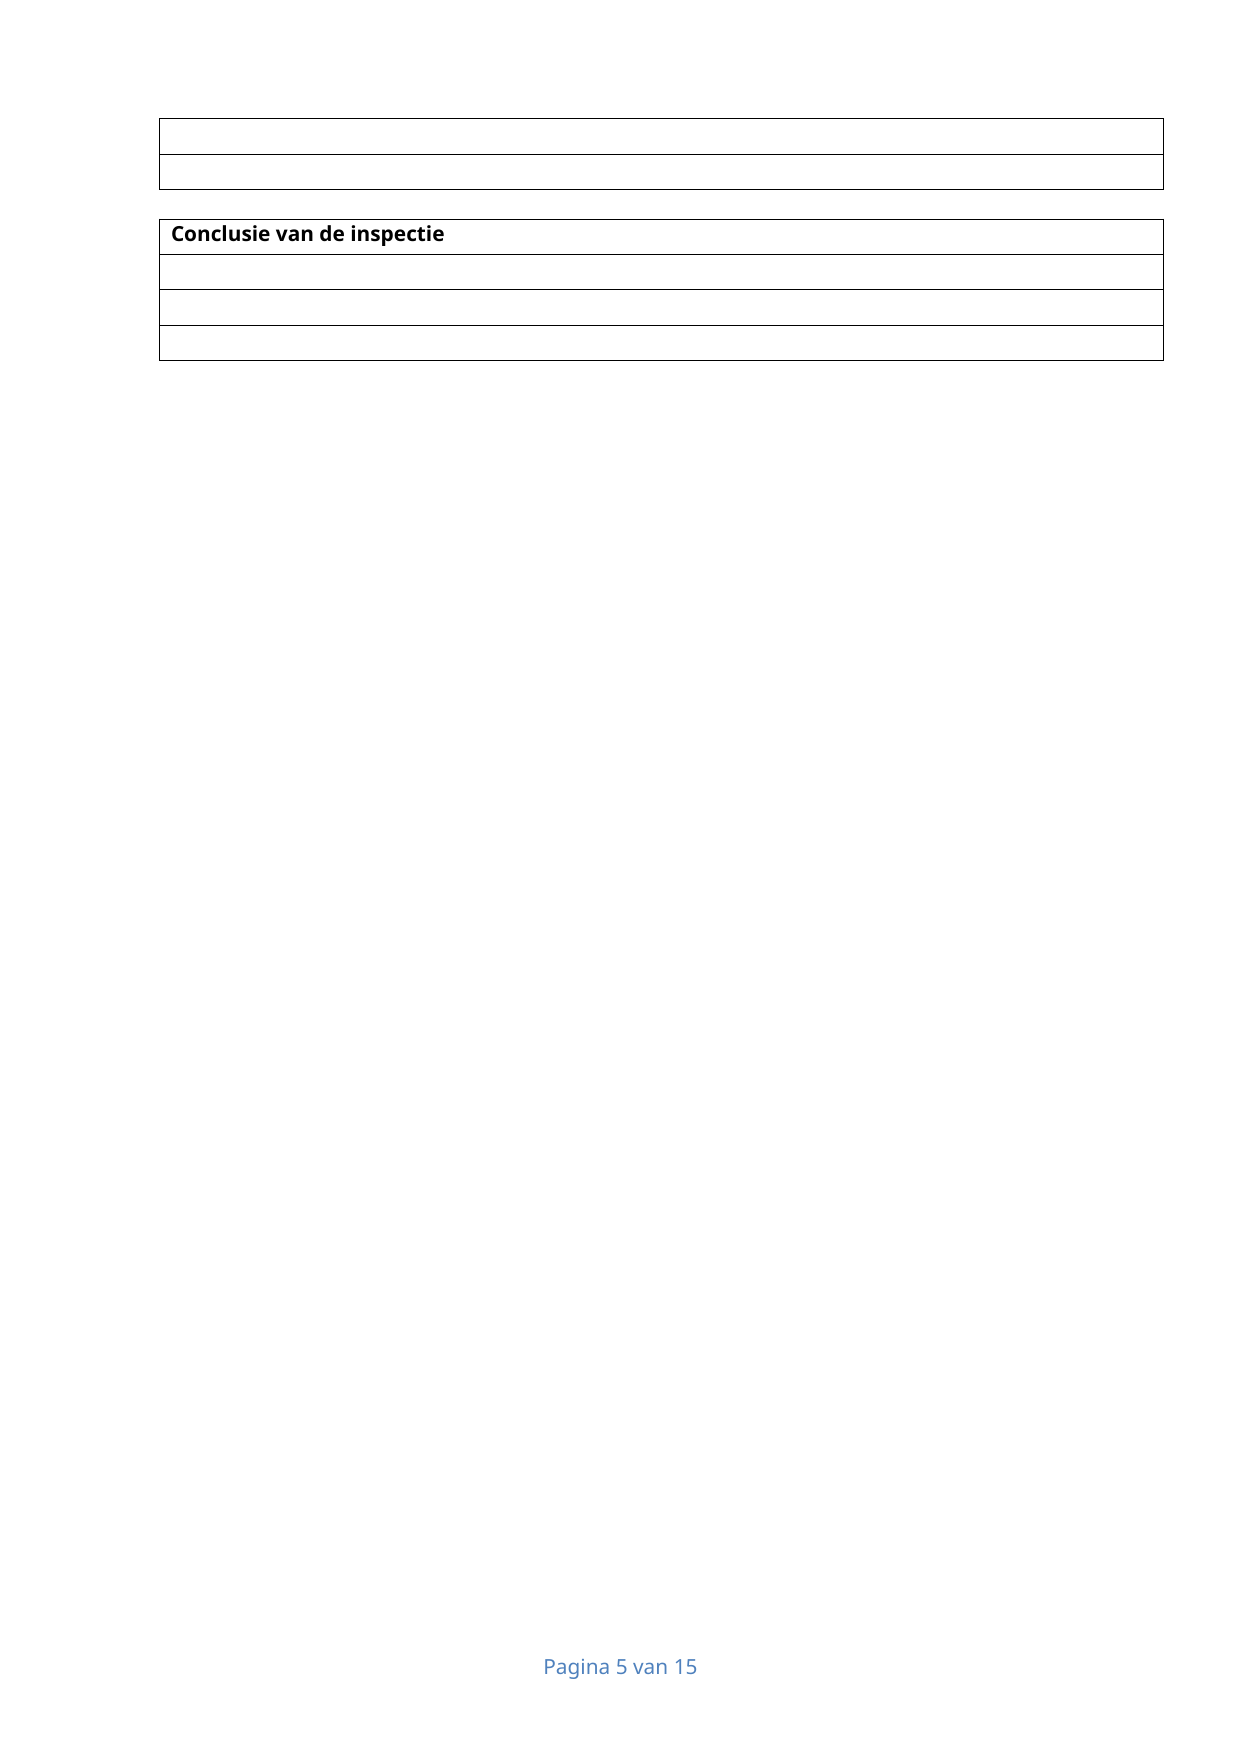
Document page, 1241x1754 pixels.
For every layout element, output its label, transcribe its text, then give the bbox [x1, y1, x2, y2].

table_header Conclusie van de inspectie [160, 220, 1163, 254]
table_cell [160, 290, 1163, 325]
table_cell [160, 326, 1163, 360]
table_cell [160, 255, 1163, 289]
table_cell [160, 155, 1163, 189]
table_cell [160, 119, 1163, 153]
